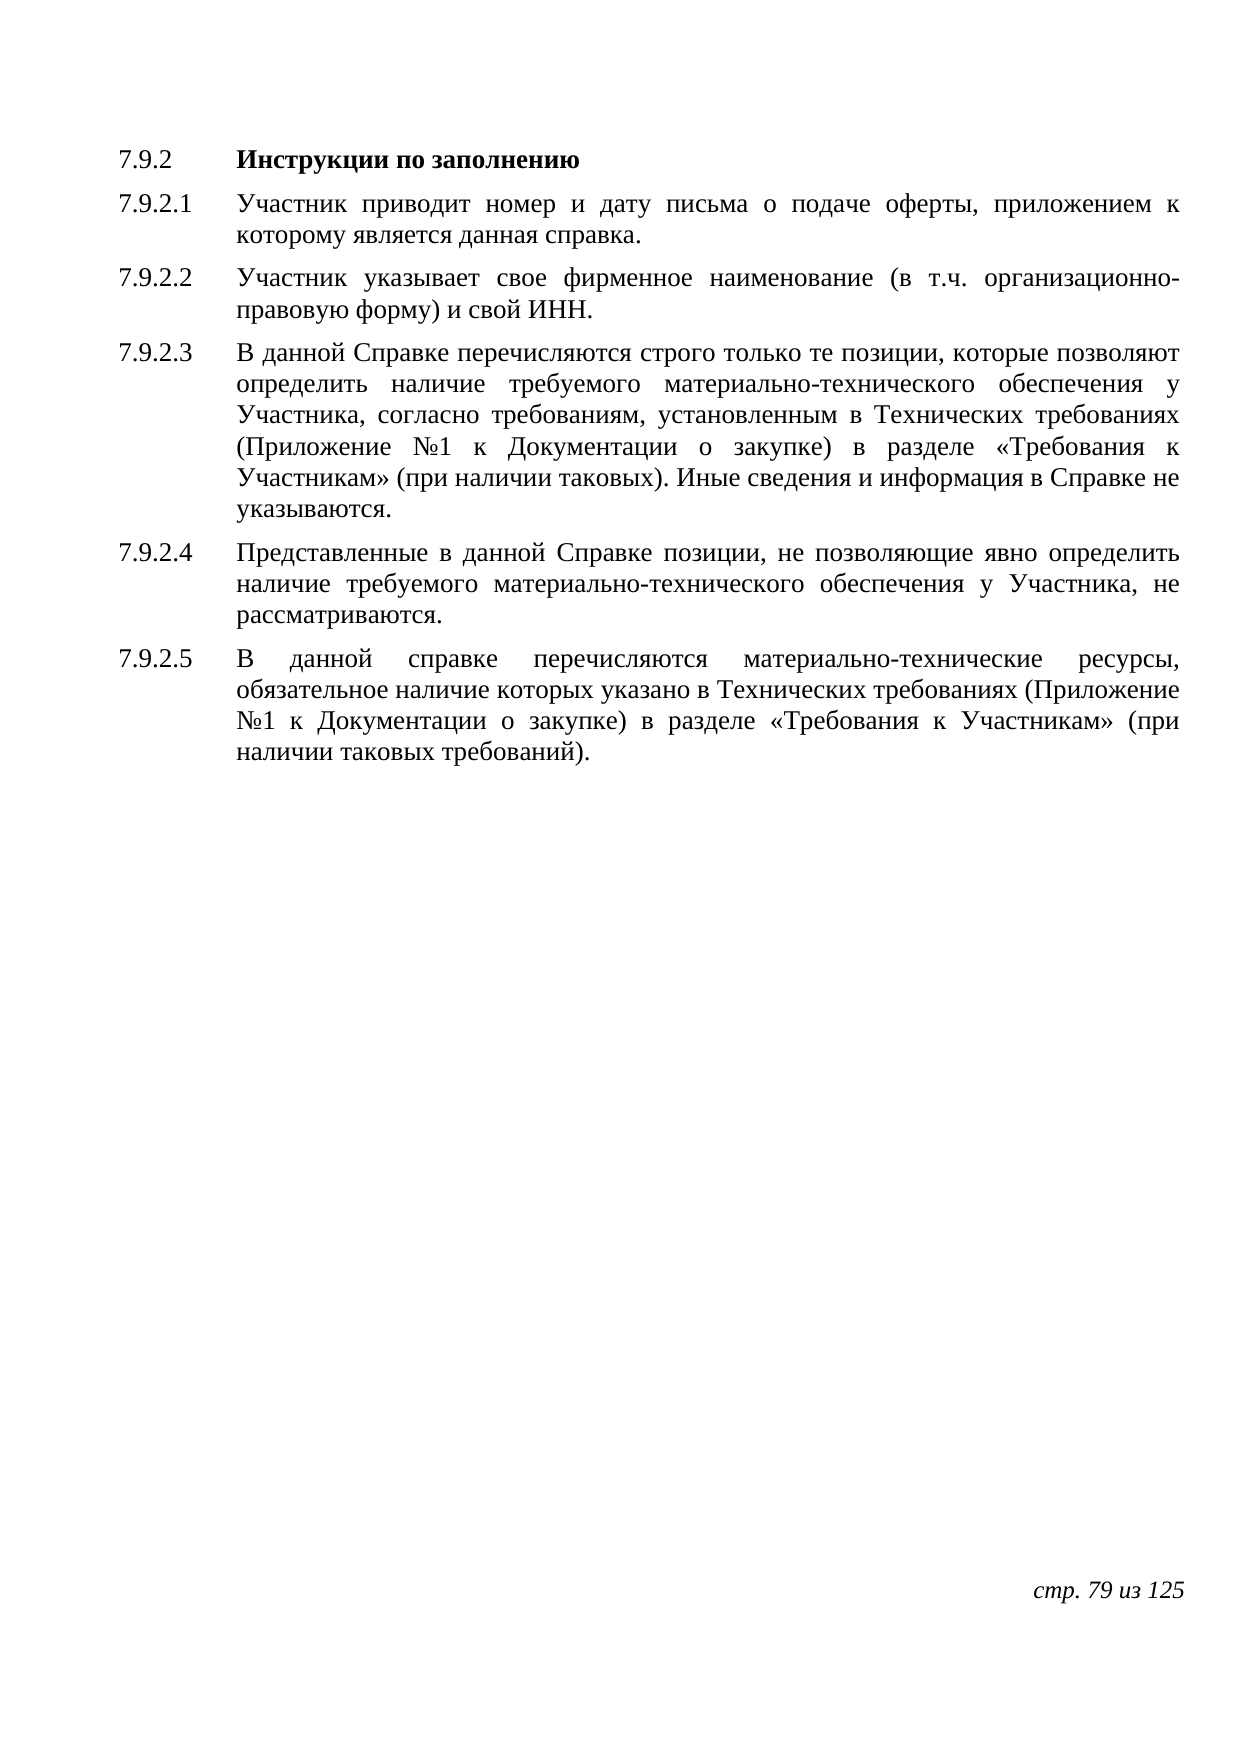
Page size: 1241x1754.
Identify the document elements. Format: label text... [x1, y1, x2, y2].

text Участник приводит номер и дату письма о подаче оферты, приложением к которому является данная справка. [118, 187, 1181, 249]
text В данной Справке перечисляются строго только те позиции, которые позволяют определить наличие требуемого материально-технического обеспечения у Участника, согласно требованиям, установленным в Технических требованиях (Приложение №1 к Документации о закупке) в разделе «Требования к Участникам» (при наличии таковых). Иные сведения и информация в Справке не указываются. [118, 336, 1181, 523]
text Участник указывает свое фирменное наименование (в т.ч. организационно-правовую форму) и свой ИНН. [118, 262, 1181, 324]
text В данной справке перечисляются материально-технические ресурсы, обязательное наличие которых указано в Технических требованиях (Приложение №1 к Документации о закупке) в разделе «Требования к Участникам» (при наличии таковых требований). [118, 642, 1181, 766]
text Инструкции по заполнению [118, 143, 1181, 174]
text Представленные в данной Справке позиции, не позволяющие явно определить наличие требуемого материально-технического обеспечения у Участника, не рассматриваются. [118, 536, 1181, 629]
